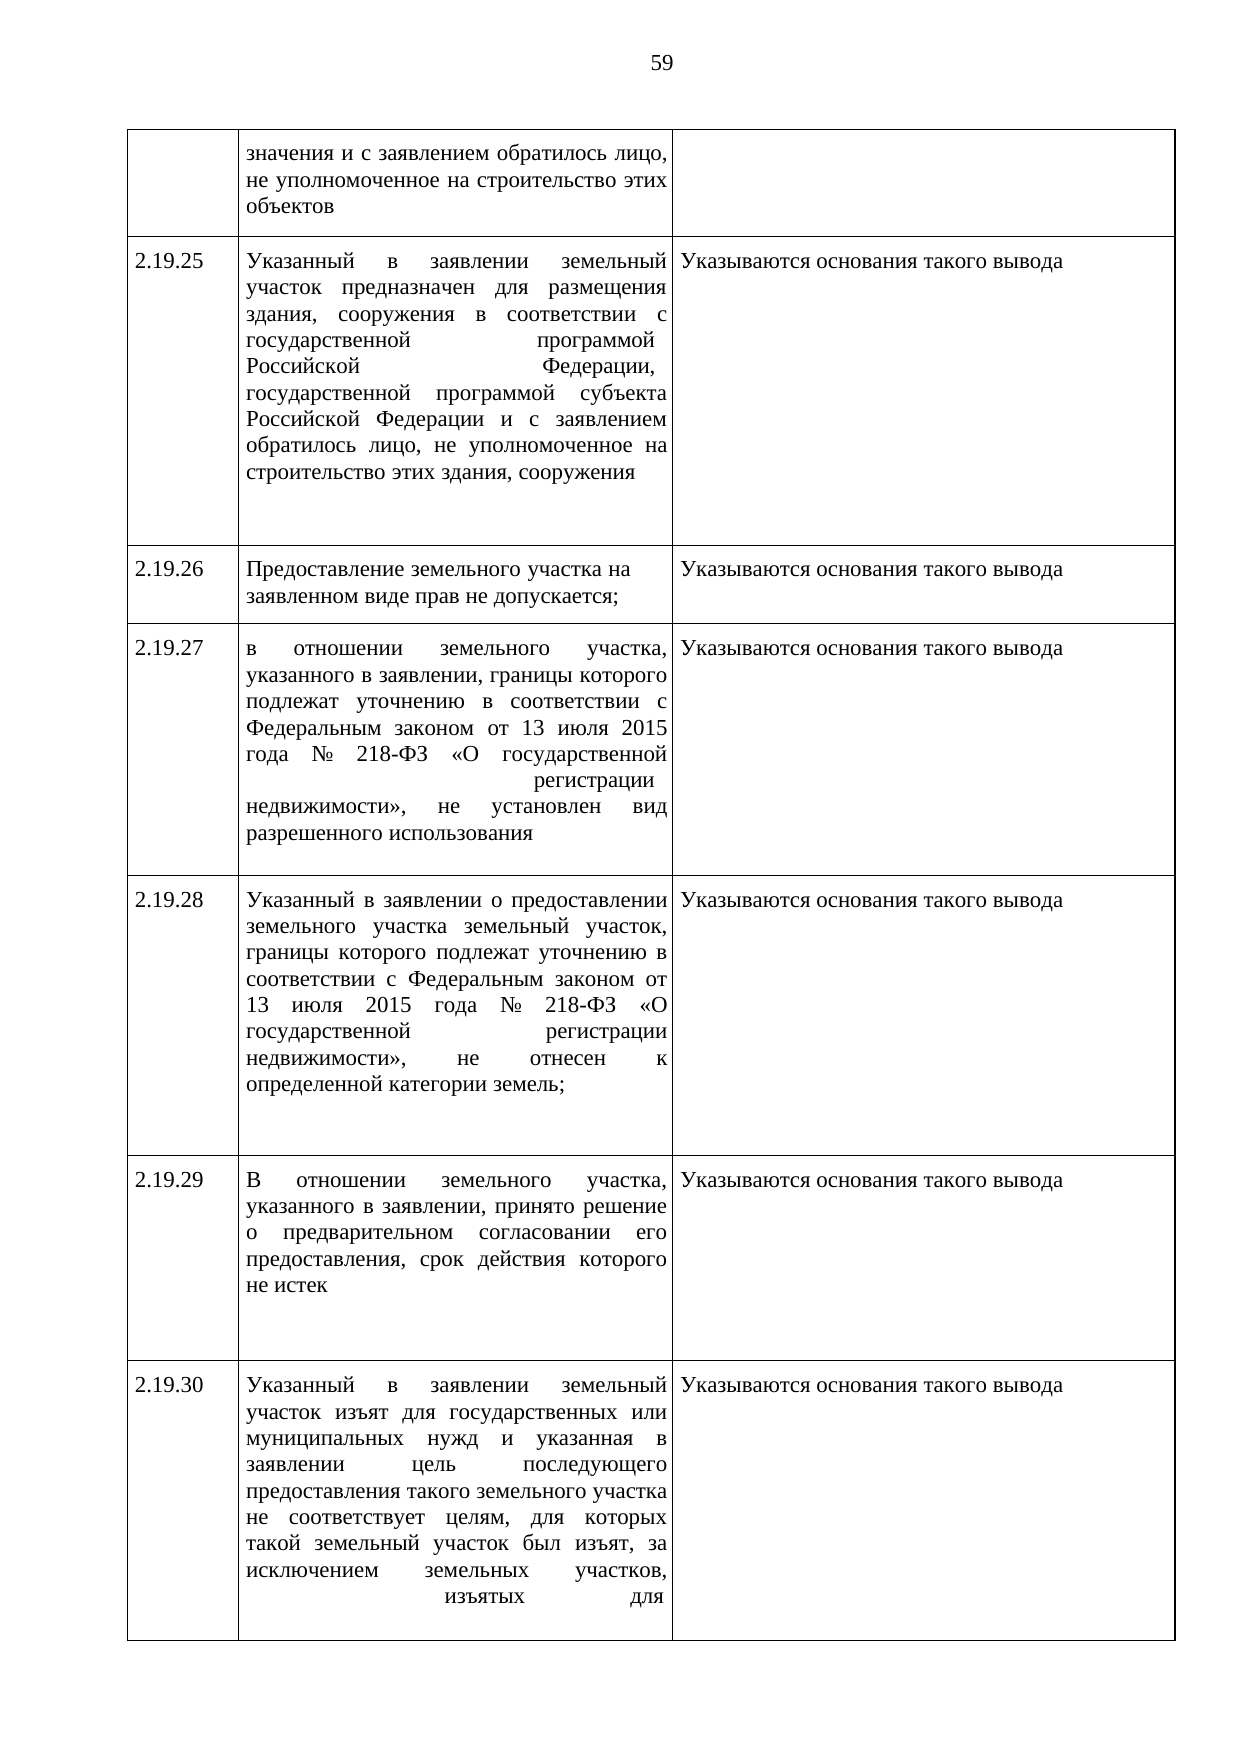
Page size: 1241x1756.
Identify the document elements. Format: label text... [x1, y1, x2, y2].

table_cell Указываются основания такого вывода [673, 876, 1174, 1154]
table_cell 2.19.29 [128, 1156, 238, 1360]
table_cell Указанный в заявлении земельный участок изъят для государственных или муниципальных нужд и указанная в заявлении цель последующего предоставления такого земельного участка не соответствует целям, для которых такой земельный участок был изъят, за исключением земельных участков, изъятых для [239, 1361, 672, 1640]
table_cell Указываются основания такого вывода [673, 1156, 1174, 1360]
table_cell Указываются основания такого вывода [673, 546, 1174, 623]
table_cell Указываются основания такого вывода [673, 237, 1174, 544]
table_cell 2.19.30 [128, 1361, 238, 1640]
table_header [128, 130, 238, 236]
table_cell Указываются основания такого вывода [673, 1361, 1174, 1640]
table_header [673, 130, 1174, 236]
table_cell в отношении земельного участка, указанного в заявлении, границы которого подлежат уточнению в соответствии с Федеральным законом от 13 июля 2015 года № 218-ФЗ «О государственной регистрации недвижимости», не установлен вид разрешенного использования [239, 624, 672, 874]
table_cell 2.19.26 [128, 546, 238, 623]
table_cell 2.19.28 [128, 876, 238, 1154]
table_cell 2.19.25 [128, 237, 238, 544]
table_cell 2.19.27 [128, 624, 238, 874]
table_cell Указываются основания такого вывода [673, 624, 1174, 874]
table_header значения и с заявлением обратилось лицо, не уполномоченное на строительство этих объектов [239, 130, 672, 236]
table_cell Указанный в заявлении земельный участок предназначен для размещения здания, сооружения в соответствии с государственной программой Российской Федерации, государственной программой субъекта Российской Федерации и с заявлением обратилось лицо, не уполномоченное на строительство этих здания, сооружения [239, 237, 672, 544]
table_cell Предоставление земельного участка на заявленном виде прав не допускается; [239, 546, 672, 623]
table_cell В отношении земельного участка, указанного в заявлении, принято решение о предварительном согласовании его предоставления, срок действия которого не истек [239, 1156, 672, 1360]
table_cell Указанный в заявлении о предоставлении земельного участка земельный участок, границы которого подлежат уточнению в соответствии с Федеральным законом от 13 июля 2015 года № 218-ФЗ «О государственной регистрации недвижимости», не отнесен к определенной категории земель; [239, 876, 672, 1154]
